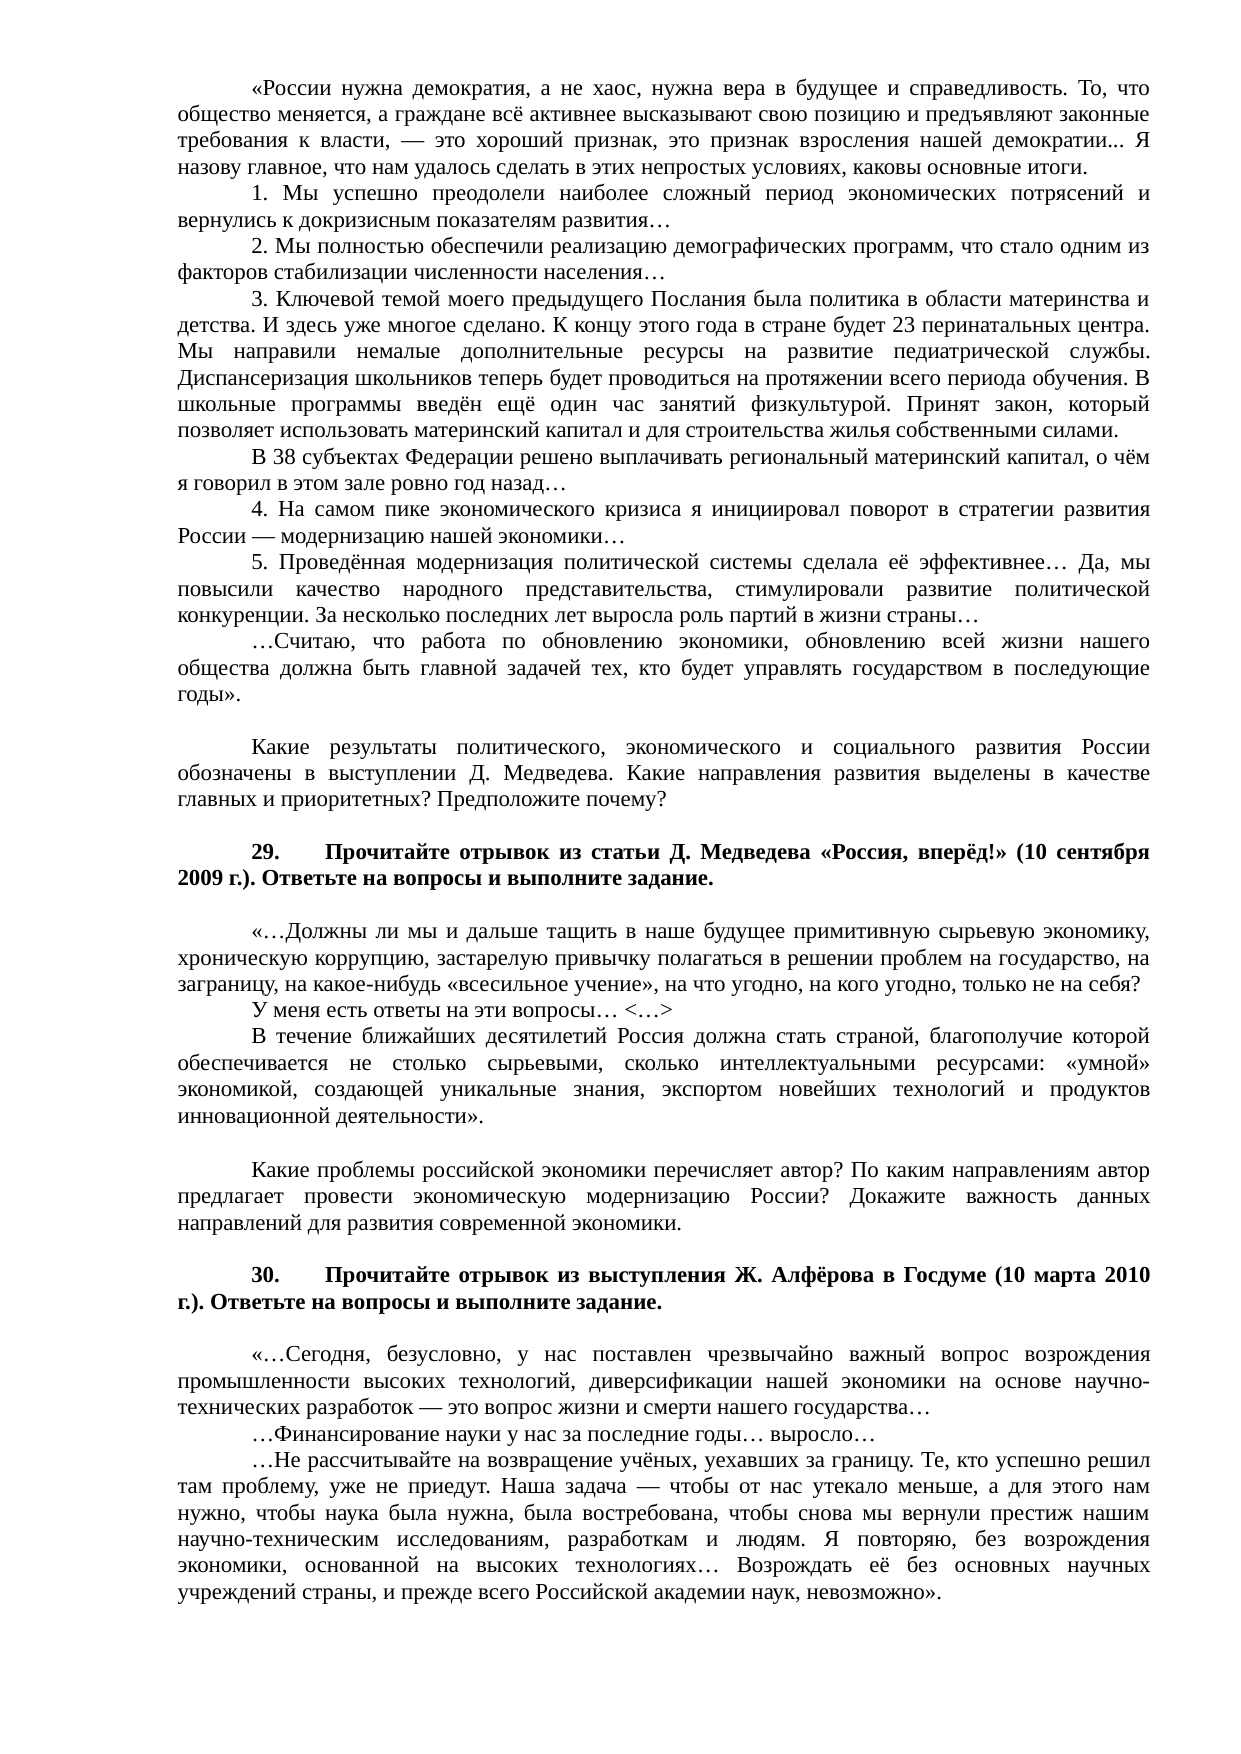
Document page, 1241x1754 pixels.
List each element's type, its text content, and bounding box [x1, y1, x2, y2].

text Какие проблемы российской экономики перечисляет автор? По каким направлениям автор предлагает провести экономическую модернизацию России? Докажите важность данных направлений для развития современной экономики. [177, 1156, 1152, 1235]
text В 38 субъектах Федерации решено выплачивать региональный материнский капитал, о чём я говорил в этом зале ровно год назад… [177, 443, 1152, 496]
text 2. Мы полностью обеспечили реализацию демографических программ, что стало одним из факторов стабилизации численности населения… [177, 232, 1152, 285]
text …Считаю, что работа по обновлению экономики, обновлению всей жизни нашего общества должна быть главной задачей тех, кто будет управлять государством в последующие годы». [177, 627, 1152, 706]
text «России нужна демократия, а не хаос, нужна вера в будущее и справедливость. То, что общество меняется, а граждане всё активнее высказывают свою позицию и предъявляют законные требования к власти, — это хороший признак, это признак взросления нашей демократии... Я назову главное, что нам удалось сделать в этих непростых условиях, каковы основные итоги. [177, 74, 1152, 179]
list Прочитайте отрывок из выступления Ж. Алфёрова в Госдуме (10 марта 2010 г.). Ответьте на вопросы и выполните задание. [177, 1261, 1152, 1314]
list Прочитайте отрывок из статьи Д. Медведева «Россия, вперёд!» (10 сентября 2009 г.). Ответьте на вопросы и выполните задание. [177, 838, 1152, 891]
text 1. Мы успешно преодолели наиболее сложный период экономических потрясений и вернулись к докризисным показателям развития… [177, 179, 1152, 232]
list …Финансирование науки у нас за последние годы… выросло… [177, 1419, 1152, 1446]
text У меня есть ответы на эти вопросы… <…> [177, 996, 1152, 1023]
text «…Сегодня, безусловно, у нас поставлен чрезвычайно важный вопрос возрождения промышленности высоких технологий, диверсификации нашей экономики на основе научно-технических разработок — это вопрос жизни и смерти нашего государства… [177, 1341, 1152, 1419]
text 3. Ключевой темой моего предыдущего Послания была политика в области материнства и детства. И здесь уже многое сделано. К концу этого года в стране будет 23 перинатальных центра. Мы направили немалые дополнительные ресурсы на развитие педиатрической службы. Диспансеризация школьников теперь будет проводиться на протяжении всего периода обучения. В школьные программы введён ещё один час занятий физкультурой. Принят закон, который позволяет использовать материнский капитал и для строительства жилья собственными силами. [177, 285, 1152, 443]
text «…Должны ли мы и дальше тащить в наше будущее примитивную сырьевую экономику, хроническую коррупцию, застарелую привычку полагаться в решении проблем на государство, на заграницу, на какое‑нибудь «всесильное учение», на что угодно, на кого угодно, только не на себя? [177, 917, 1152, 996]
text В течение ближайших десятилетий Россия должна стать страной, благополучие которой обеспечивается не столько сырьевыми, сколько интеллектуальными ресурсами: «умной» экономикой, создающей уникальные знания, экспортом новейших технологий и продуктов инновационной деятельности». [177, 1023, 1152, 1128]
text Какие результаты политического, экономического и социального развития России обозначены в выступлении Д. Медведева. Какие направления развития выделены в качестве главных и приоритетных? Предположите почему? [177, 733, 1152, 812]
text 4. На самом пике экономического кризиса я инициировал поворот в стратегии развития России — модернизацию нашей экономики… [177, 496, 1152, 548]
text 5. Проведённая модернизация политической системы сделала её эффективнее… Да, мы повысили качество народного представительства, стимулировали развитие политической конкуренции. За несколько последних лет выросла роль партий в жизни страны… [177, 548, 1152, 627]
list …Не рассчитывайте на возвращение учёных, уехавших за границу. Те, кто успешно решил там проблему, уже не приедут. Наша задача — чтобы от нас утекало меньше, а для этого нам нужно, чтобы наука была нужна, была востребована, чтобы снова мы вернули престиж нашим научно-техническим исследованиям, разработкам и людям. Я повторяю, без возрождения экономики, основанной на высоких технологиях… Возрождать её без основных научных учреждений страны, и прежде всего Российской академии наук, невозможно». [177, 1446, 1152, 1604]
